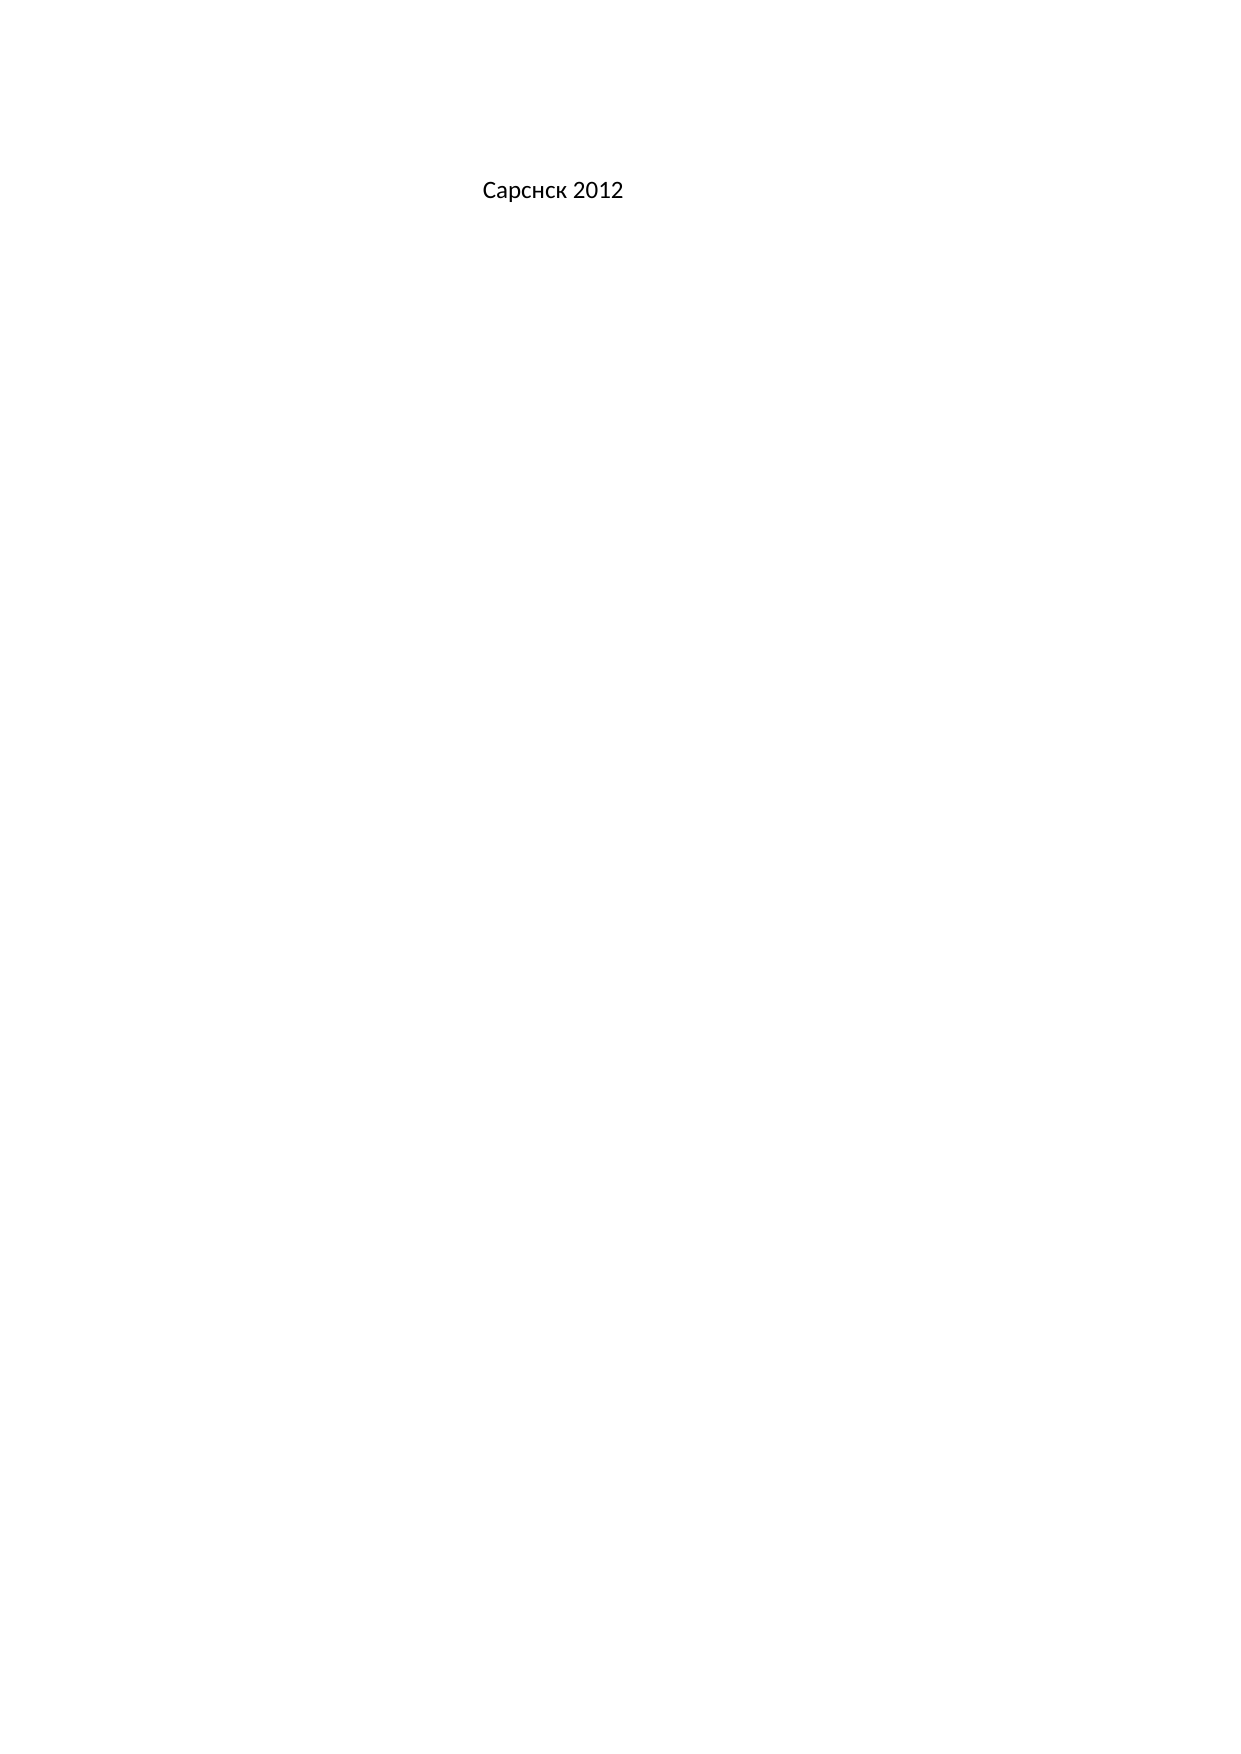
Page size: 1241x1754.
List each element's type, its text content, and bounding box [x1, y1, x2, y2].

text Сарснск 2012 [177, 174, 1152, 204]
